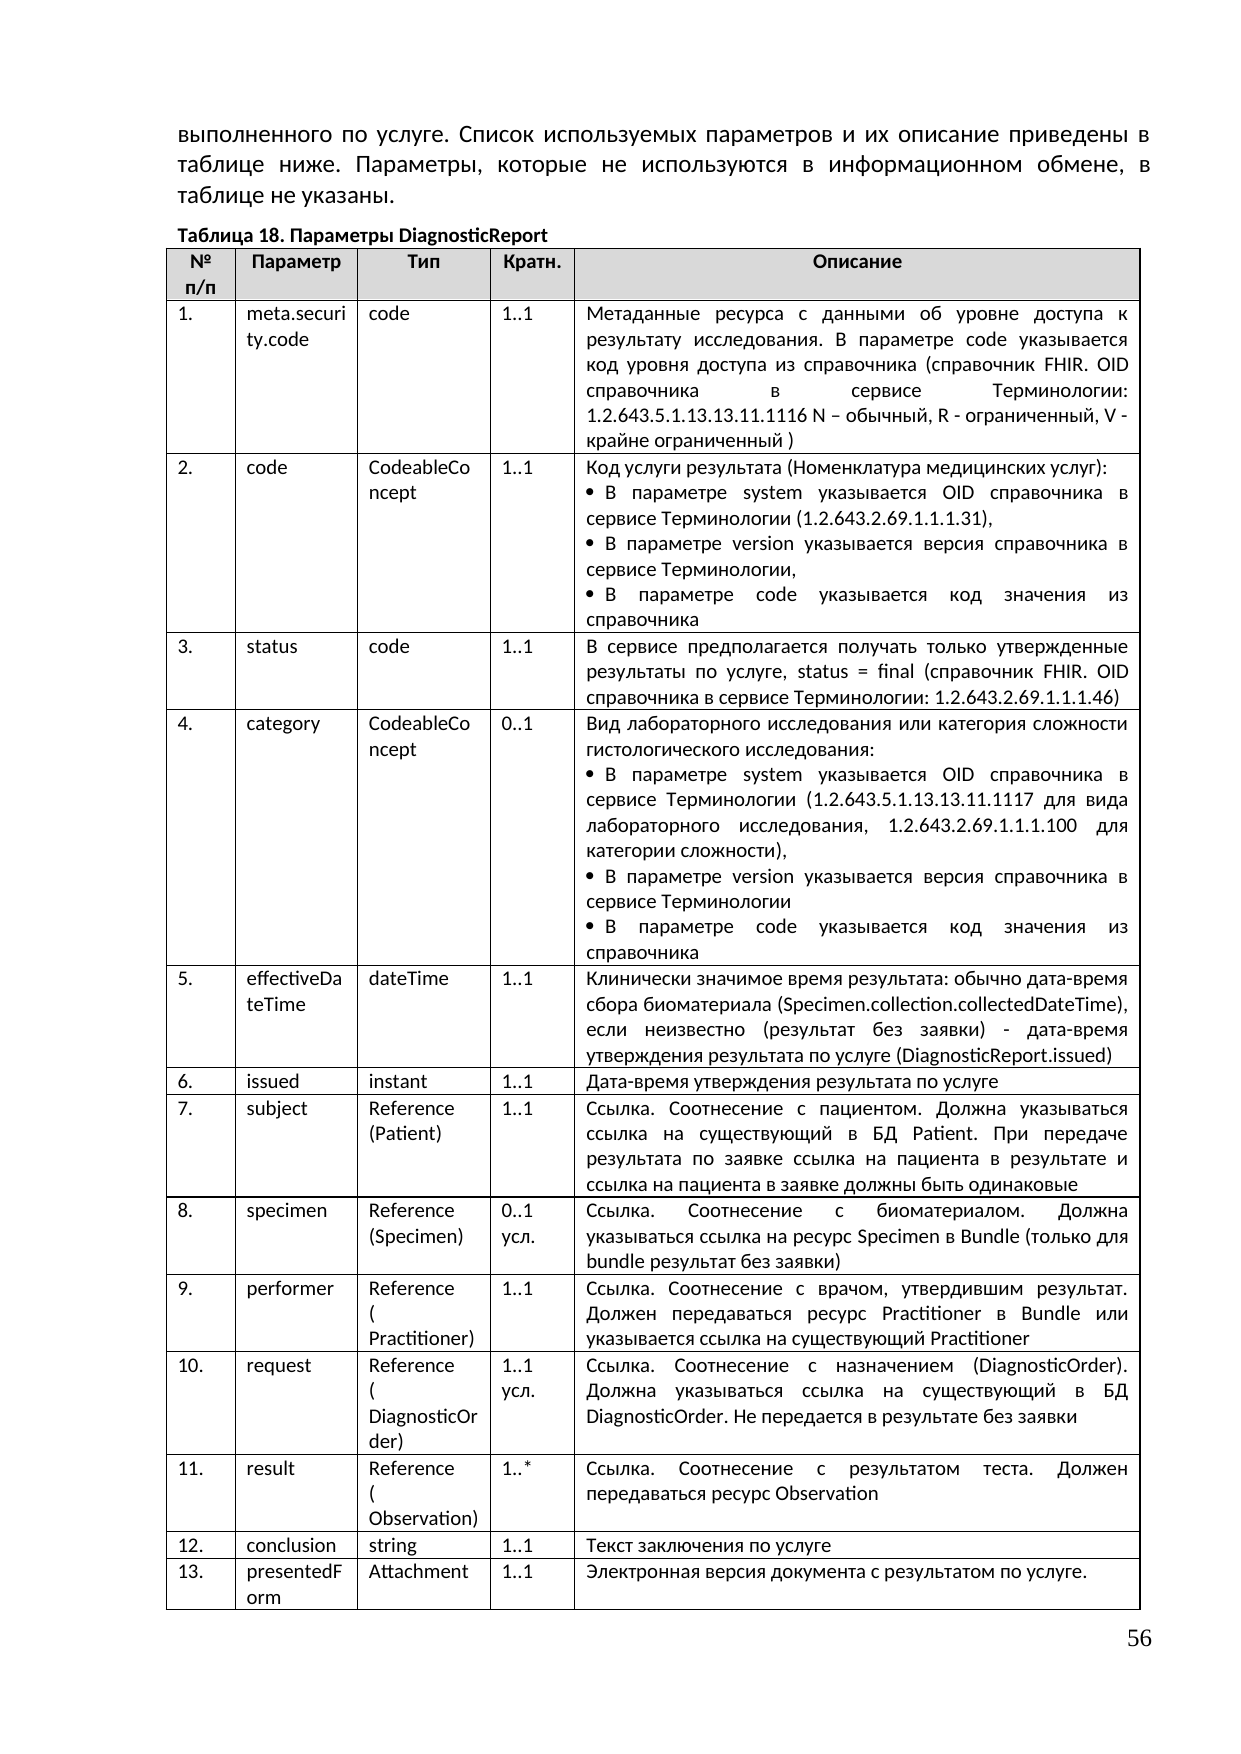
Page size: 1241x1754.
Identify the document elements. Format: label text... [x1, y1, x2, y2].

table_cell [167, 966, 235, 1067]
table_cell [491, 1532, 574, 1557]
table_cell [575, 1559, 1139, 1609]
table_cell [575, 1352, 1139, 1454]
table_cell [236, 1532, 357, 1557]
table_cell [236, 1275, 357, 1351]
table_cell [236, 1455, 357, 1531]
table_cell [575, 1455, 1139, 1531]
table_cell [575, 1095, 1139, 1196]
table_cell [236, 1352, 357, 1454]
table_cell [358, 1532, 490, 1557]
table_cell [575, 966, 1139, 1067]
text Таблица 18. Параметры DiagnosticReport [177, 222, 1152, 248]
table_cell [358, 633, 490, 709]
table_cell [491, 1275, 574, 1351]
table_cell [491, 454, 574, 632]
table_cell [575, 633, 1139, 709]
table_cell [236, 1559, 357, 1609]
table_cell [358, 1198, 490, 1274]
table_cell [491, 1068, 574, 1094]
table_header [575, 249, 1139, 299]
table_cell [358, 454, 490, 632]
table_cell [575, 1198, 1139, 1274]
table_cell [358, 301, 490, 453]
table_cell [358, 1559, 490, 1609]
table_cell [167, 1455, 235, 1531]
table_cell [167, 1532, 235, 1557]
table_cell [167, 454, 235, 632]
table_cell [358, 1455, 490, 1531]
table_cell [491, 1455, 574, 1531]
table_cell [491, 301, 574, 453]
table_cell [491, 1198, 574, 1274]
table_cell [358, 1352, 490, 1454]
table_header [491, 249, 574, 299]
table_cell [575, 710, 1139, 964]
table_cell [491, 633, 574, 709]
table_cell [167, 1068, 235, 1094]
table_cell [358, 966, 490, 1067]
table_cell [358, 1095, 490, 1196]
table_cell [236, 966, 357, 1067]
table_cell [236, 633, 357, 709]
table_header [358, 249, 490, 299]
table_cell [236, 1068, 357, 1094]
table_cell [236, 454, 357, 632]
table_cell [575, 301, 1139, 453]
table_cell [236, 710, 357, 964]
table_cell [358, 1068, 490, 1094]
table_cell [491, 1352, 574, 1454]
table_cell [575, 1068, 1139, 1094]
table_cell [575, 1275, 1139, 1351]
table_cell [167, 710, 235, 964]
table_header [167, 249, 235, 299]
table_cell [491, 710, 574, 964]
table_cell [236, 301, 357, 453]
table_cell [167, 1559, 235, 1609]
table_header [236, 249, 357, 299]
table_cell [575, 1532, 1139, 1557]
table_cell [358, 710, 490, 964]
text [177, 118, 1152, 210]
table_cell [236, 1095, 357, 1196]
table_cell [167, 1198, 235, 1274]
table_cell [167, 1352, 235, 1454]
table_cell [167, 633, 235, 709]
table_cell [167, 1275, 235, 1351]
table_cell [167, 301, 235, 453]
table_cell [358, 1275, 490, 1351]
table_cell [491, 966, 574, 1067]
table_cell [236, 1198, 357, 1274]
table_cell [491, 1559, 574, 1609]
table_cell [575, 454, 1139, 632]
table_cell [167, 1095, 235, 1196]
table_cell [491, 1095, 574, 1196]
